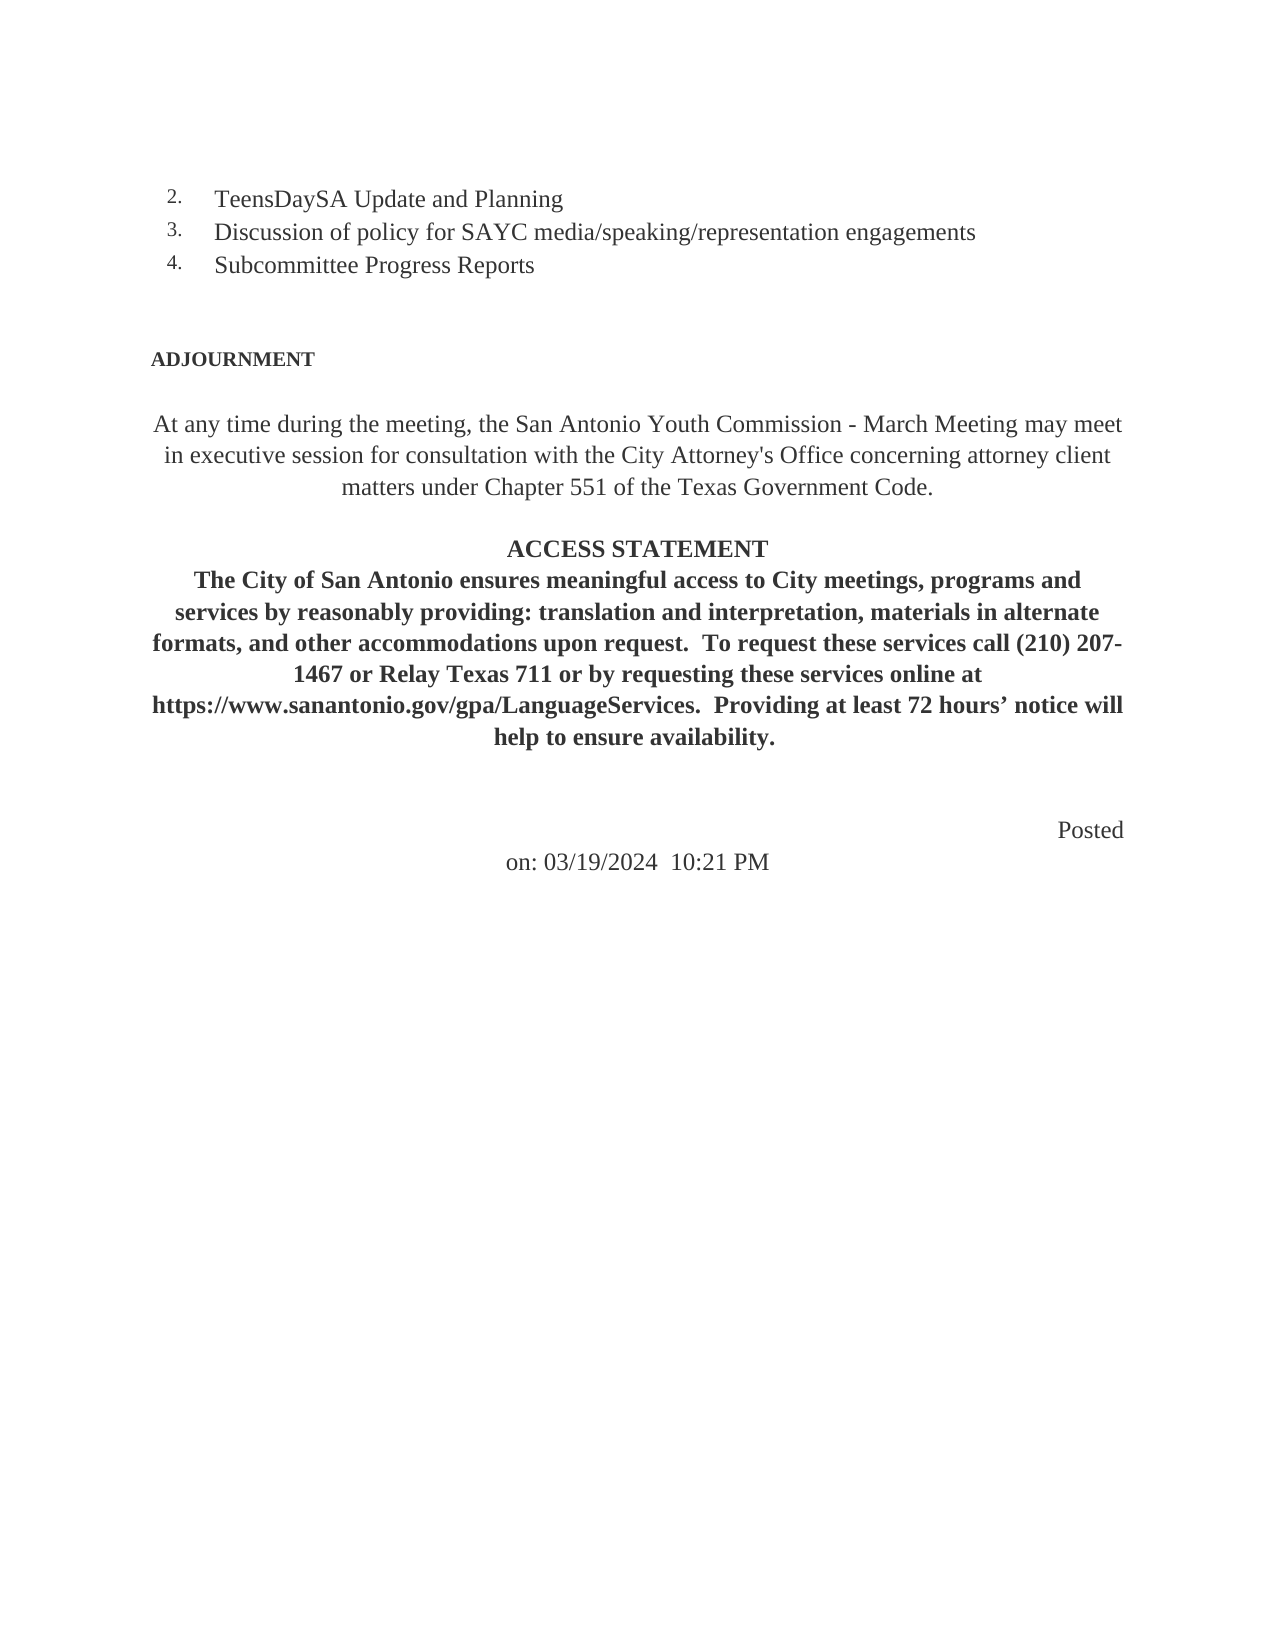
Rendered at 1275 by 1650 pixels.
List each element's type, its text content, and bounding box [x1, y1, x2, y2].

text At any time during the meeting, the San Antonio Youth Commission - March Meeting may meet in executive session for consultation with the City Attorney's Office concerning attorney client matters under Chapter 551 of the Texas Government Code. ACCESS STATEMENT The City of San Antonio ensures meaningful access to City meetings, programs and services by reasonably providing: translation and interpretation, materials in alternate formats, and other accommodations upon request. To request these services call (210) 207-1467 or Relay Texas 711 or by requesting these services online at https://www.sanantonio.gov/gpa/LanguageServices. Providing at least 72 hours’ notice will help to ensure availability. Posted on: 03/19/2024 10:21 PM [150, 375, 1125, 907]
table_header [149, 150, 1123, 343]
table_header [149, 343, 1123, 375]
